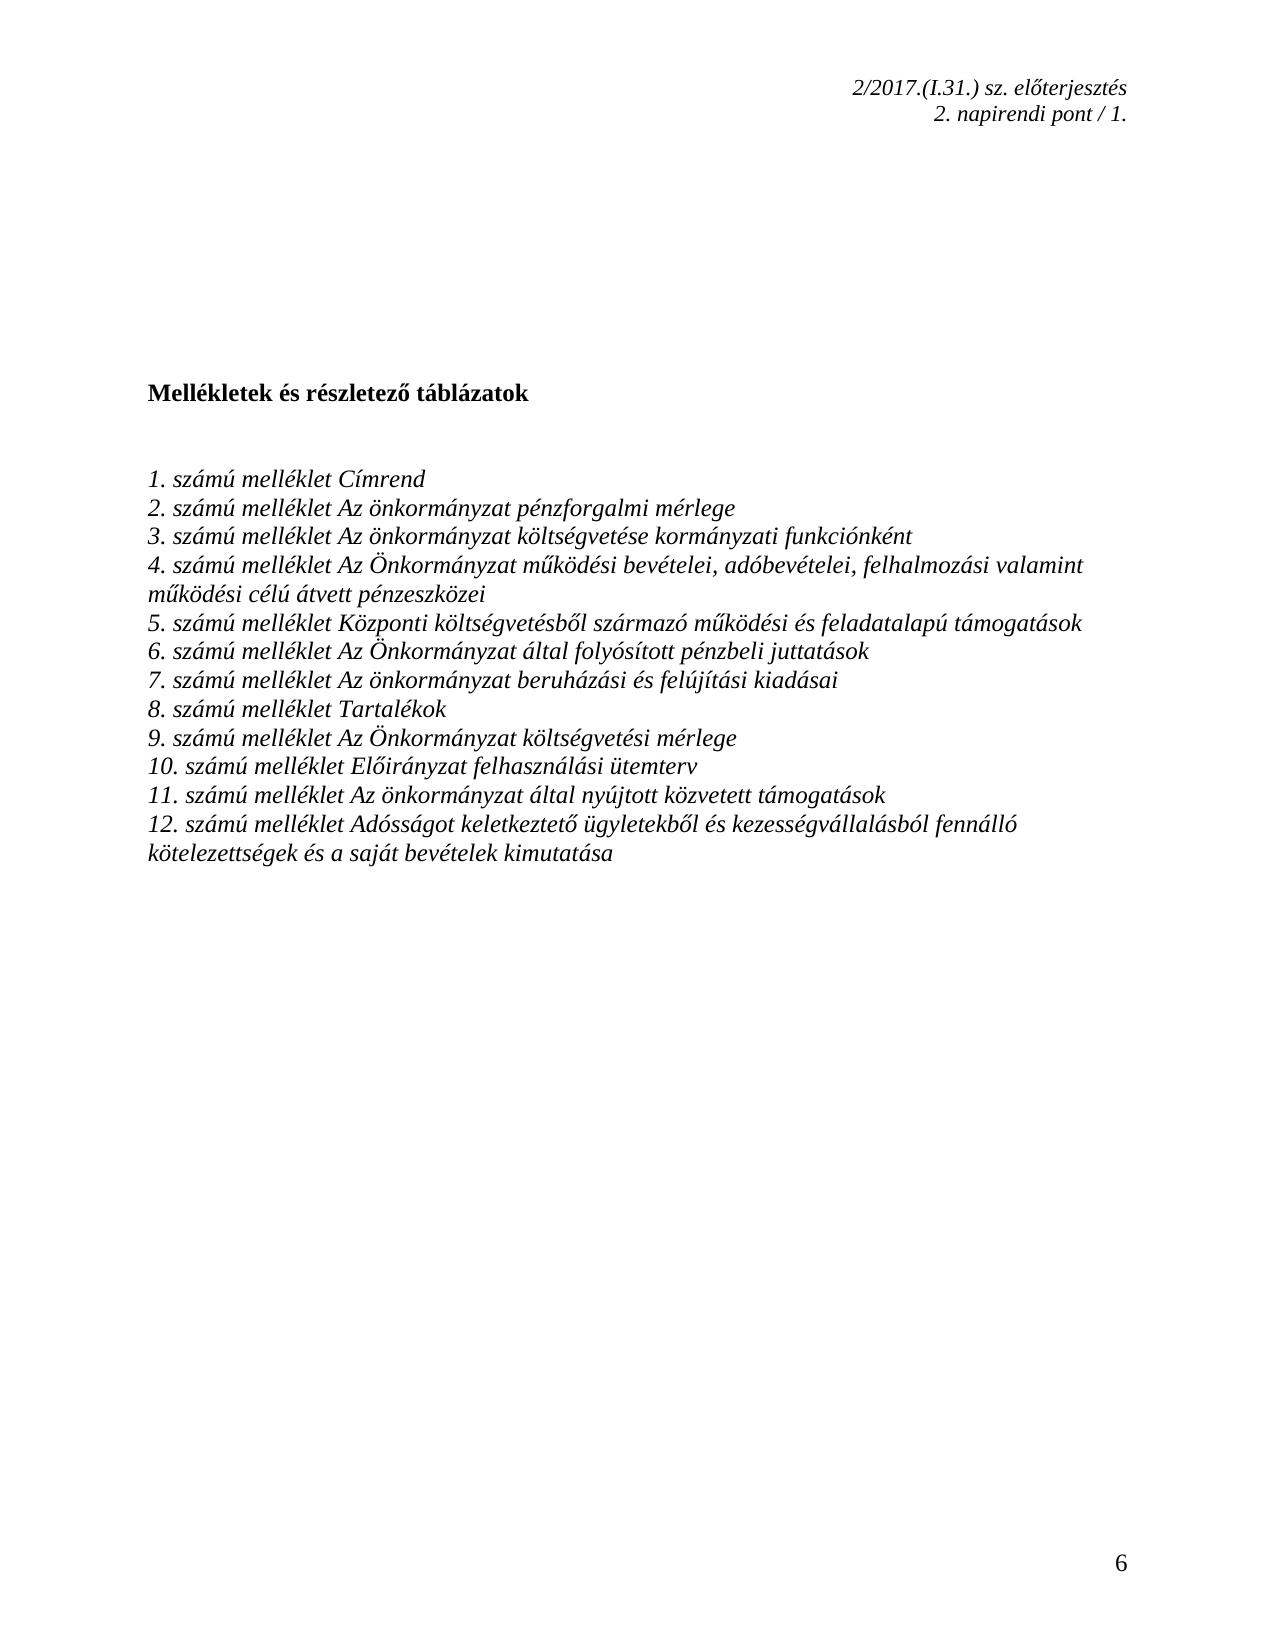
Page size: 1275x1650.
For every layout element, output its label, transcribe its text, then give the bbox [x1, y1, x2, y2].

text 9. számú melléklet Az Önkormányzat költségvetési mérlege [148, 723, 1127, 751]
text 11. számú melléklet Az önkormányzat által nyújtott közvetett támogatások [148, 780, 1127, 809]
text 3. számú melléklet Az önkormányzat költségvetése kormányzati funkciónként [148, 521, 1127, 550]
text 10. számú melléklet Előirányzat felhasználási ütemterv [148, 751, 1127, 780]
text Mellékletek és részletező táblázatok [148, 378, 1127, 406]
text 12. számú melléklet Adósságot keletkeztető ügyletekből és kezességvállalásból fennálló kötelezettségek és a saját bevételek kimutatása [148, 809, 1127, 866]
text 4. számú melléklet Az Önkormányzat működési bevételei, adóbevételei, felhalmozási valamint működési célú átvett pénzeszközei [148, 550, 1127, 608]
text 5. számú melléklet Központi költségvetésből származó működési és feladatalapú támogatások [148, 608, 1127, 636]
text 7. számú melléklet Az önkormányzat beruházási és felújítási kiadásai [148, 665, 1127, 694]
text 1. számú melléklet Címrend [148, 464, 1127, 493]
text 6. számú melléklet Az Önkormányzat által folyósított pénzbeli juttatások [148, 636, 1127, 665]
text 2. számú melléklet Az önkormányzat pénzforgalmi mérlege [148, 493, 1127, 521]
text 8. számú melléklet Tartalékok [148, 694, 1127, 723]
